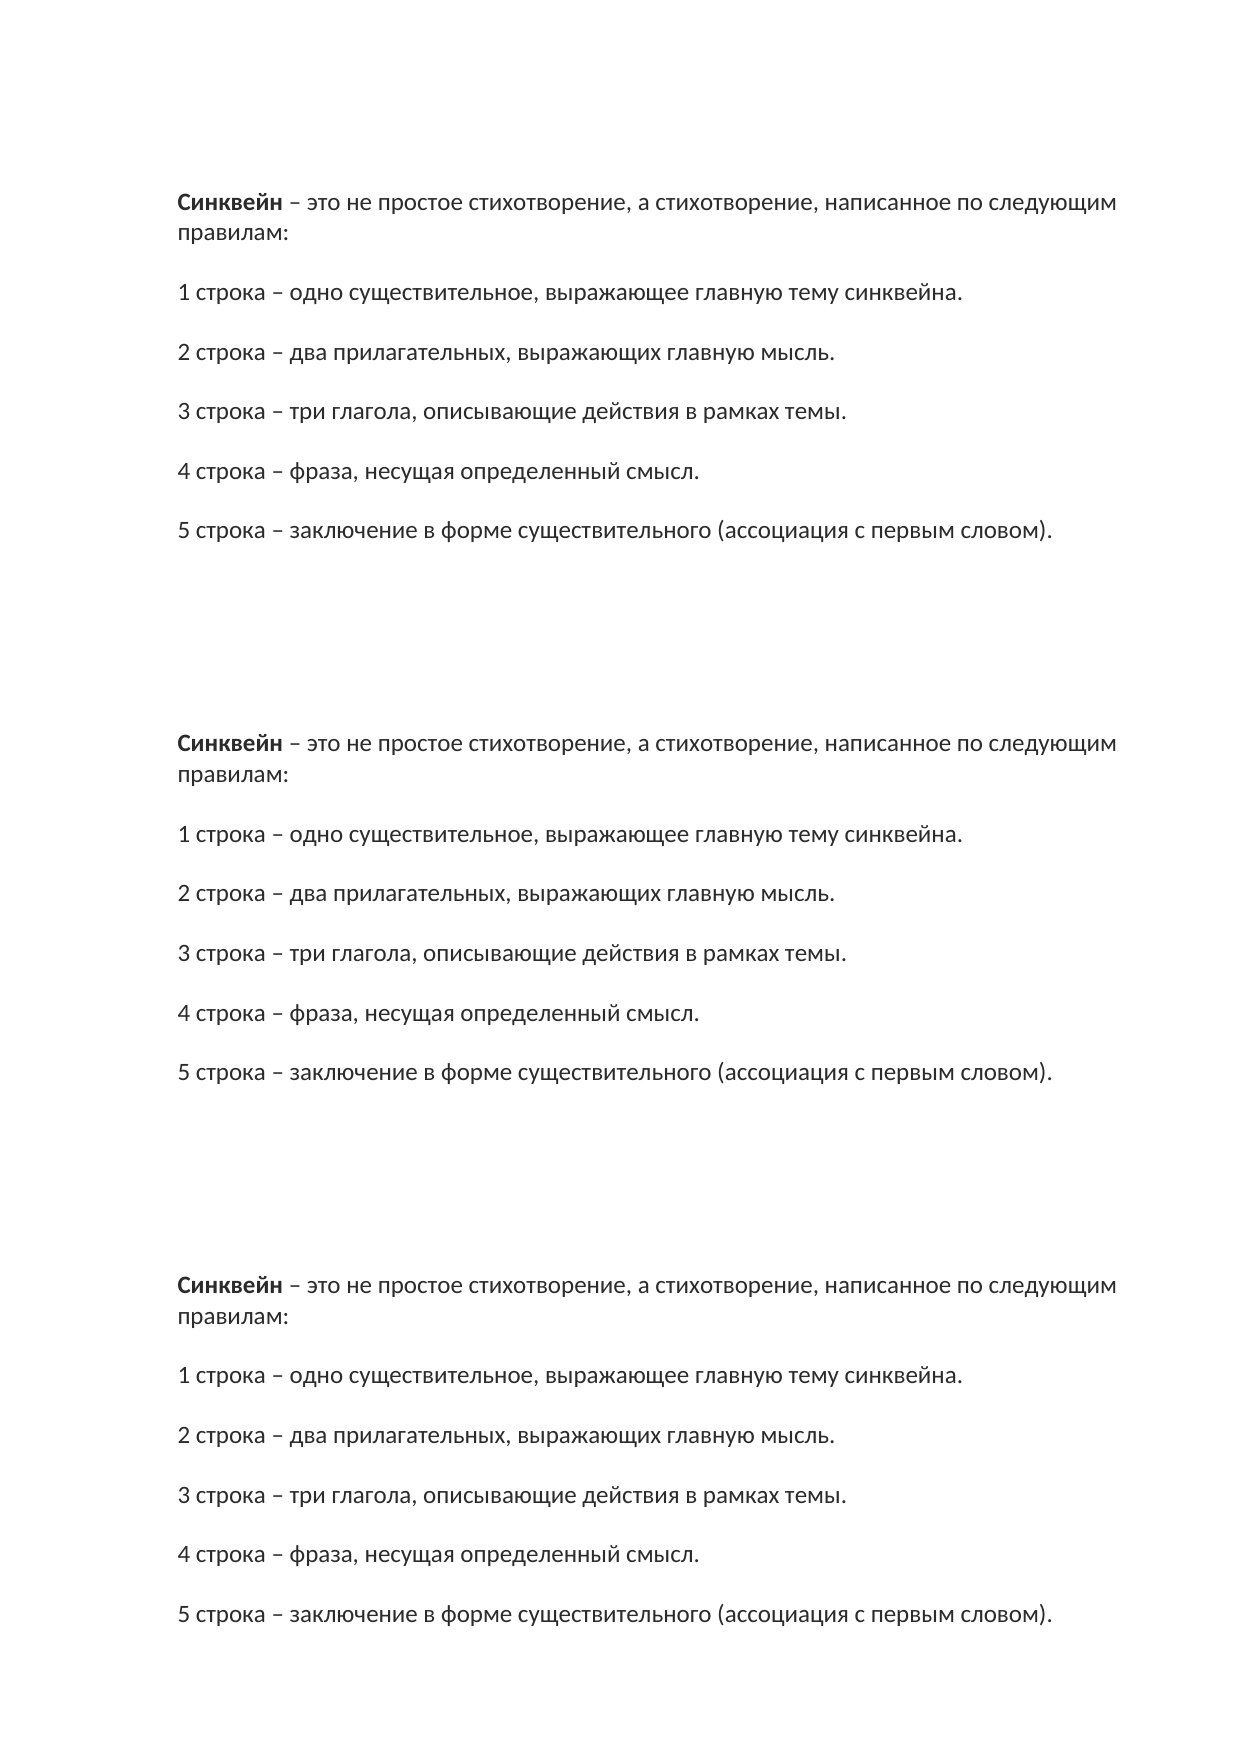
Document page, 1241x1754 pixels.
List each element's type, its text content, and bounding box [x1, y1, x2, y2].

text Синквейн – это не простое стихотворение, а стихотворение, написанное по следующим правилам: [177, 1269, 1152, 1330]
text 4 строка – фраза, несущая определенный смысл. [177, 1538, 1152, 1569]
text 3 строка – три глагола, описывающие действия в рамках темы. [177, 1479, 1152, 1509]
text 1 строка – одно существительное, выражающее главную тему cинквейна. [177, 818, 1152, 848]
text 2 строка – два прилагательных, выражающих главную мысль. [177, 1419, 1152, 1450]
text 1 строка – одно существительное, выражающее главную тему cинквейна. [177, 1359, 1152, 1390]
text 5 строка – заключение в форме существительного (ассоциация с первым словом). [177, 1598, 1152, 1629]
text 2 строка – два прилагательных, выражающих главную мысль. [177, 877, 1152, 908]
text 5 строка – заключение в форме существительного (ассоциация с первым словом). [177, 1056, 1152, 1087]
text 2 строка – два прилагательных, выражающих главную мысль. [177, 336, 1152, 366]
text 4 строка – фраза, несущая определенный смысл. [177, 997, 1152, 1027]
text 1 строка – одно существительное, выражающее главную тему cинквейна. [177, 276, 1152, 306]
text 5 строка – заключение в форме существительного (ассоциация с первым словом). [177, 515, 1152, 545]
text Синквейн – это не простое стихотворение, а стихотворение, написанное по следующим правилам: [177, 727, 1152, 788]
text Синквейн – это не простое стихотворение, а стихотворение, написанное по следующим правилам: [177, 186, 1152, 247]
text 3 строка – три глагола, описывающие действия в рамках темы. [177, 395, 1152, 426]
text 4 строка – фраза, несущая определенный смысл. [177, 455, 1152, 486]
text 3 строка – три глагола, описывающие действия в рамках темы. [177, 937, 1152, 968]
